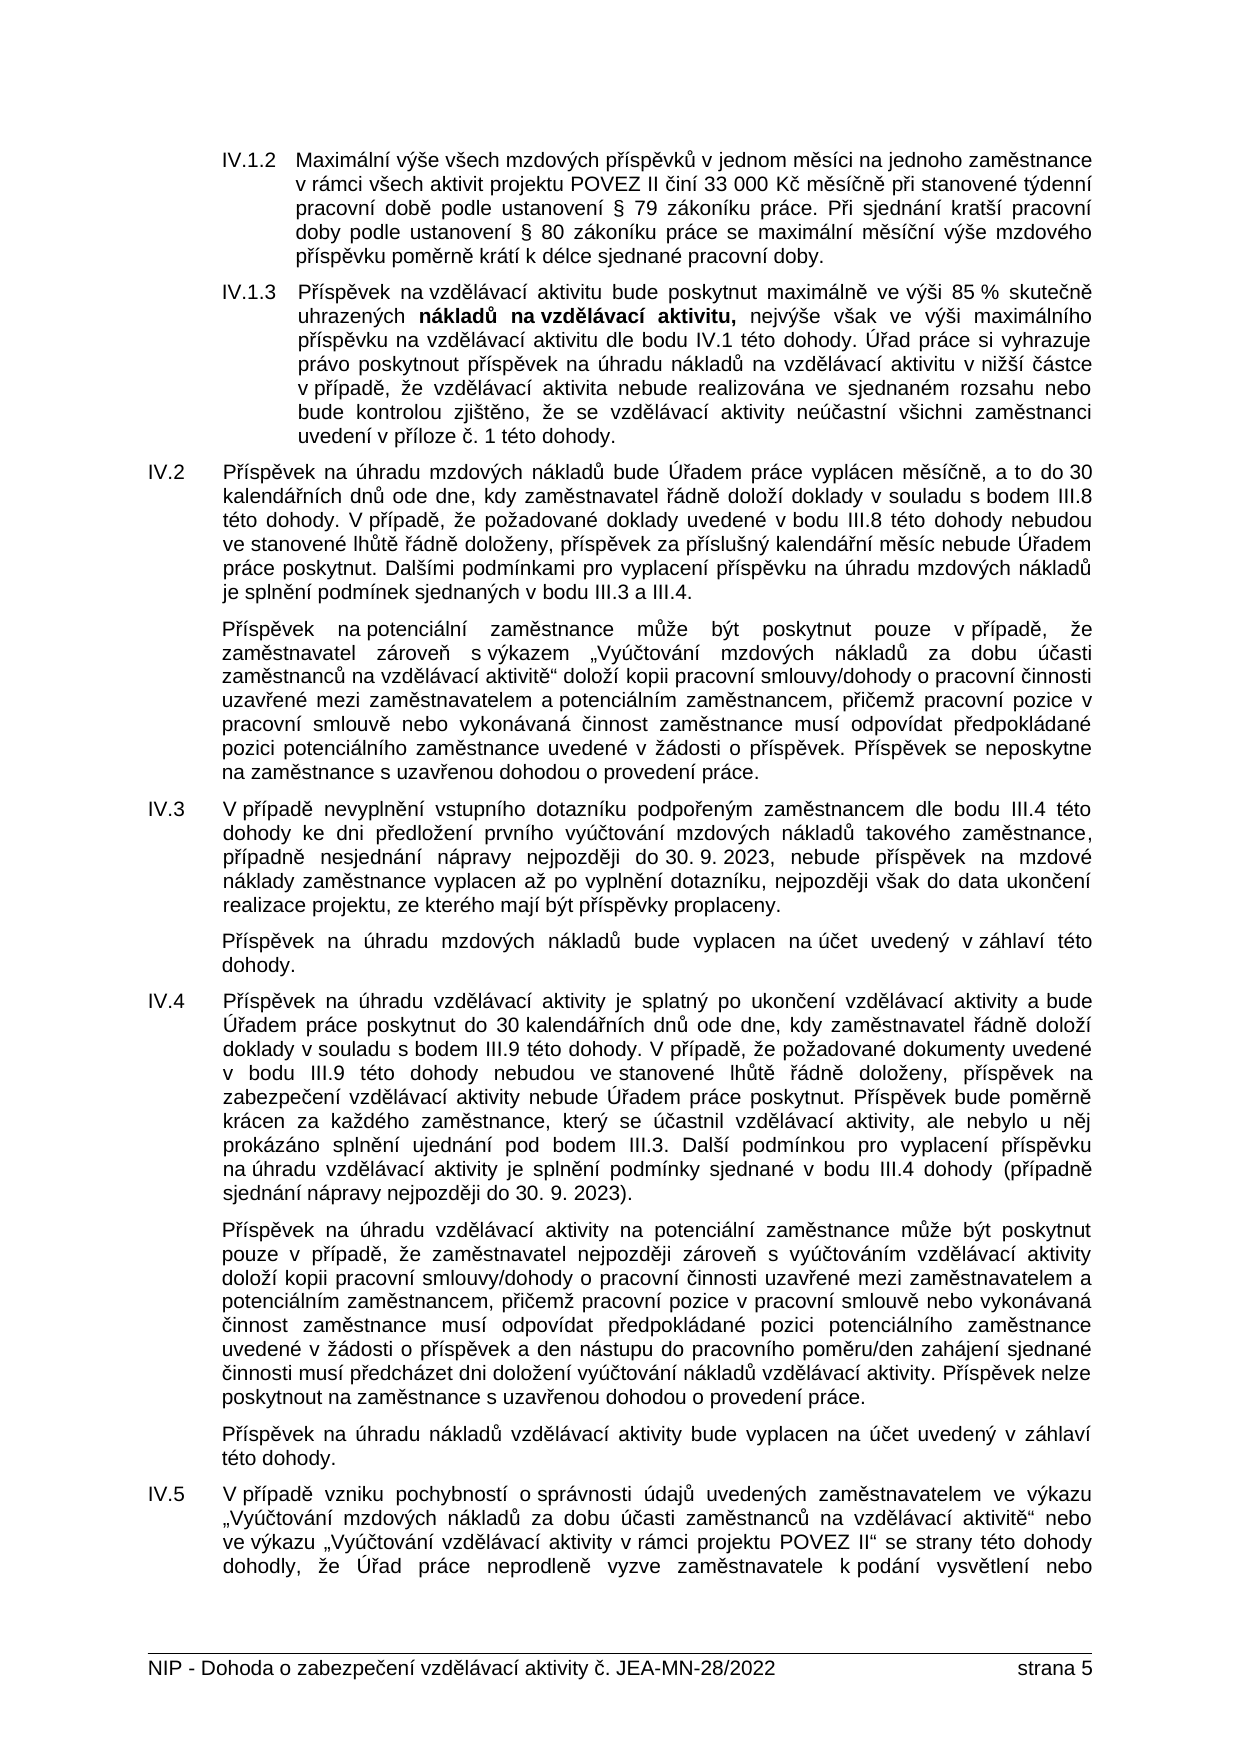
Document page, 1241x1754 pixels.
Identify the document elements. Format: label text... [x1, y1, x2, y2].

text Příspěvek na úhradu vzdělávací aktivity na potenciální zaměstnance může být poskytnut pouze v případě, že zaměstnavatel nejpozději zároveň s vyúčtováním vzdělávací aktivity doloží kopii pracovní smlouvy/dohody o pracovní činnosti uzavřené mezi zaměstnavatelem a potenciálním zaměstnancem, přičemž pracovní pozice v pracovní smlouvě nebo vykonávaná činnost zaměstnance musí odpovídat předpokládané pozici potenciálního zaměstnance uvedené v žádosti o příspěvek a den nástupu do pracovního poměru/den zahájení sjednané činnosti musí předcházet dni doložení vyúčtování nákladů vzdělávací aktivity. Příspěvek nelze poskytnout na zaměstnance s uzavřenou dohodou o provedení práce. [222, 1217, 1092, 1409]
list Příspěvek na úhradu mzdových nákladů bude Úřadem práce vyplácen měsíčně, a to do 30 kalendářních dnů ode dne, kdy zaměstnavatel řádně doloží doklady v souladu s bodem III.8 této dohody. V případě, že požadované doklady uvedené v bodu III.8 této dohody nebudou ve stanovené lhůtě řádně doloženy, příspěvek za příslušný kalendářní měsíc nebude Úřadem práce poskytnut. Dalšími podmínkami pro vyplacení příspěvku na úhradu mzdových nákladů je splnění podmínek sjednaných v bodu III.3 a III.4. [148, 460, 1092, 604]
list Maximální výše všech mzdových příspěvků v jednom měsíci na jednoho zaměstnance v rámci všech aktivit projektu POVEZ II činí 33 000 Kč měsíčně při stanovené týdenní pracovní době podle ustanovení § 79 zákoníku práce. Při sjednání kratší pracovní doby podle ustanovení § 80 zákoníku práce se maximální měsíční výše mzdového příspěvku poměrně krátí k délce sjednané pracovní doby. [222, 148, 1092, 267]
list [148, 1482, 1092, 1578]
list V případě nevyplnění vstupního dotazníku podpořeným zaměstnancem dle bodu III.4 této dohody ke dni předložení prvního vyúčtování mzdových nákladů takového zaměstnance, případně nesjednání nápravy nejpozději do 30. 9. 2023, nebude příspěvek na mzdové náklady zaměstnance vyplacen až po vyplnění dotazníku, nejpozději však do data ukončení realizace projektu, ze kterého mají být příspěvky proplaceny. [148, 797, 1092, 916]
list Příspěvek na vzdělávací aktivitu bude poskytnut maximálně ve výši 85 % skutečně uhrazených nákladů na vzdělávací aktivitu, nejvýše však ve výši maximálního příspěvku na vzdělávací aktivitu dle bodu IV.1 této dohody. Úřad práce si vyhrazuje právo poskytnout příspěvek na úhradu nákladů na vzdělávací aktivitu v nižší částce v případě, že vzdělávací aktivita nebude realizována ve sjednaném rozsahu nebo bude kontrolou zjištěno, že se vzdělávací aktivity neúčastní všichni zaměstnanci uvedení v příloze č. 1 této dohody. [222, 280, 1092, 448]
list Příspěvek na úhradu mzdových nákladů bude vyplacen na účet uvedený v záhlaví této dohody. [222, 929, 1092, 977]
text Příspěvek na úhradu nákladů vzdělávací aktivity bude vyplacen na účet uvedený v záhlaví této dohody. [222, 1422, 1092, 1469]
list Příspěvek na potenciální zaměstnance může být poskytnut pouze v případě, že zaměstnavatel zároveň s výkazem „Vyúčtování mzdových nákladů za dobu účasti zaměstnanců na vzdělávací aktivitě“ doloží kopii pracovní smlouvy/dohody o pracovní činnosti uzavřené mezi zaměstnavatelem a potenciálním zaměstnancem, přičemž pracovní pozice v pracovní smlouvě nebo vykonávaná činnost zaměstnance musí odpovídat předpokládané pozici potenciálního zaměstnance uvedené v žádosti o příspěvek. Příspěvek se neposkytne na zaměstnance s uzavřenou dohodou o provedení práce. [222, 616, 1092, 784]
list Příspěvek na úhradu vzdělávací aktivity je splatný po ukončení vzdělávací aktivity a bude Úřadem práce poskytnut do 30 kalendářních dnů ode dne, kdy zaměstnavatel řádně doloží doklady v souladu s bodem III.9 této dohody. V případě, že požadované dokumenty uvedené v bodu III.9 této dohody nebudou ve stanovené lhůtě řádně doloženy, příspěvek na zabezpečení vzdělávací aktivity nebude Úřadem práce poskytnut. Příspěvek bude poměrně krácen za každého zaměstnance, který se účastnil vzdělávací aktivity, ale nebylo u něj prokázáno splnění ujednání pod bodem III.3. Další podmínkou pro vyplacení příspěvku na úhradu vzdělávací aktivity je splnění podmínky sjednané v bodu III.4 dohody (případně sjednání nápravy nejpozději do 30. 9. 2023). [148, 989, 1092, 1205]
